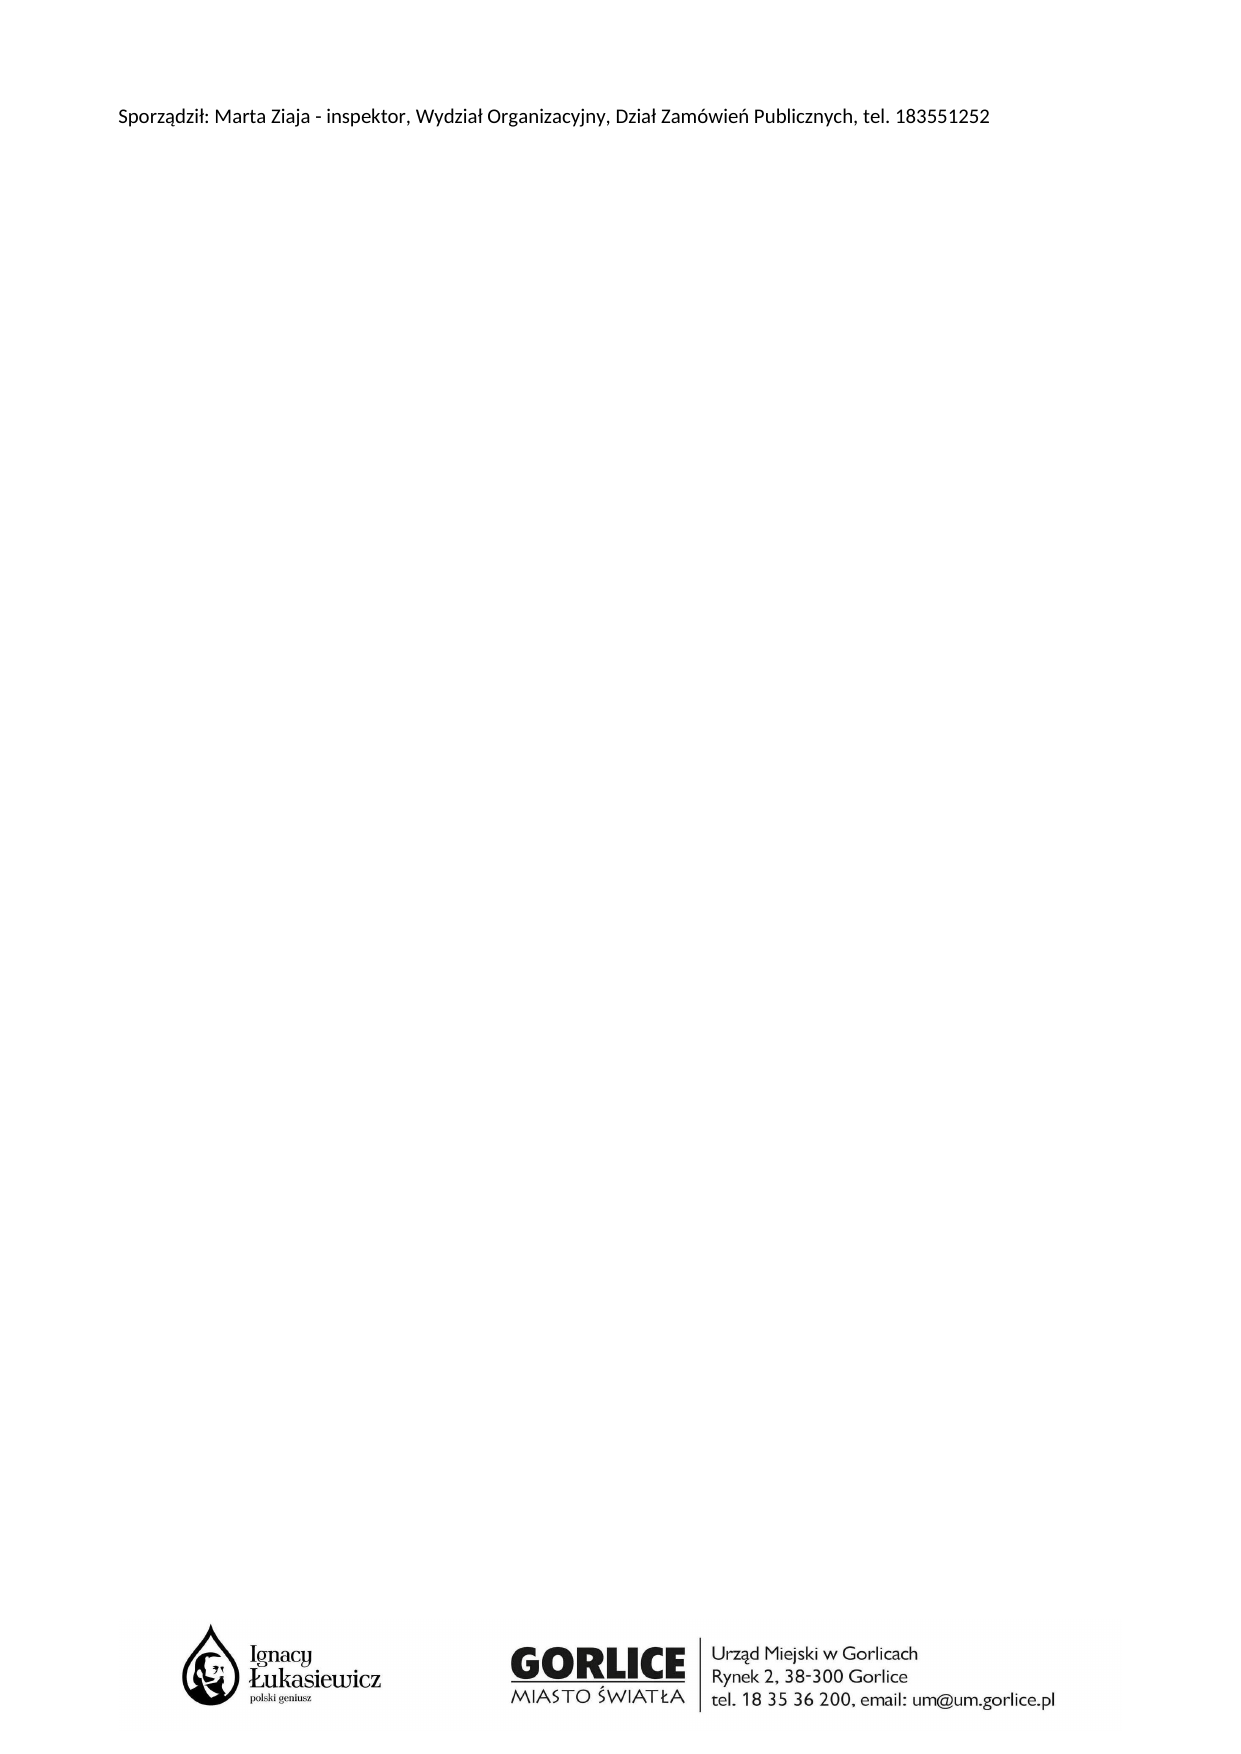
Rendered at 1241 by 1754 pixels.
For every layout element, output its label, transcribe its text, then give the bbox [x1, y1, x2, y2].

text Sporządził: Marta Ziaja - inspektor, Wydział Organizacyjny, Dział Zamówień Publicznych, tel. 183551252 [118, 103, 1122, 129]
picture [119, 1619, 1123, 1731]
